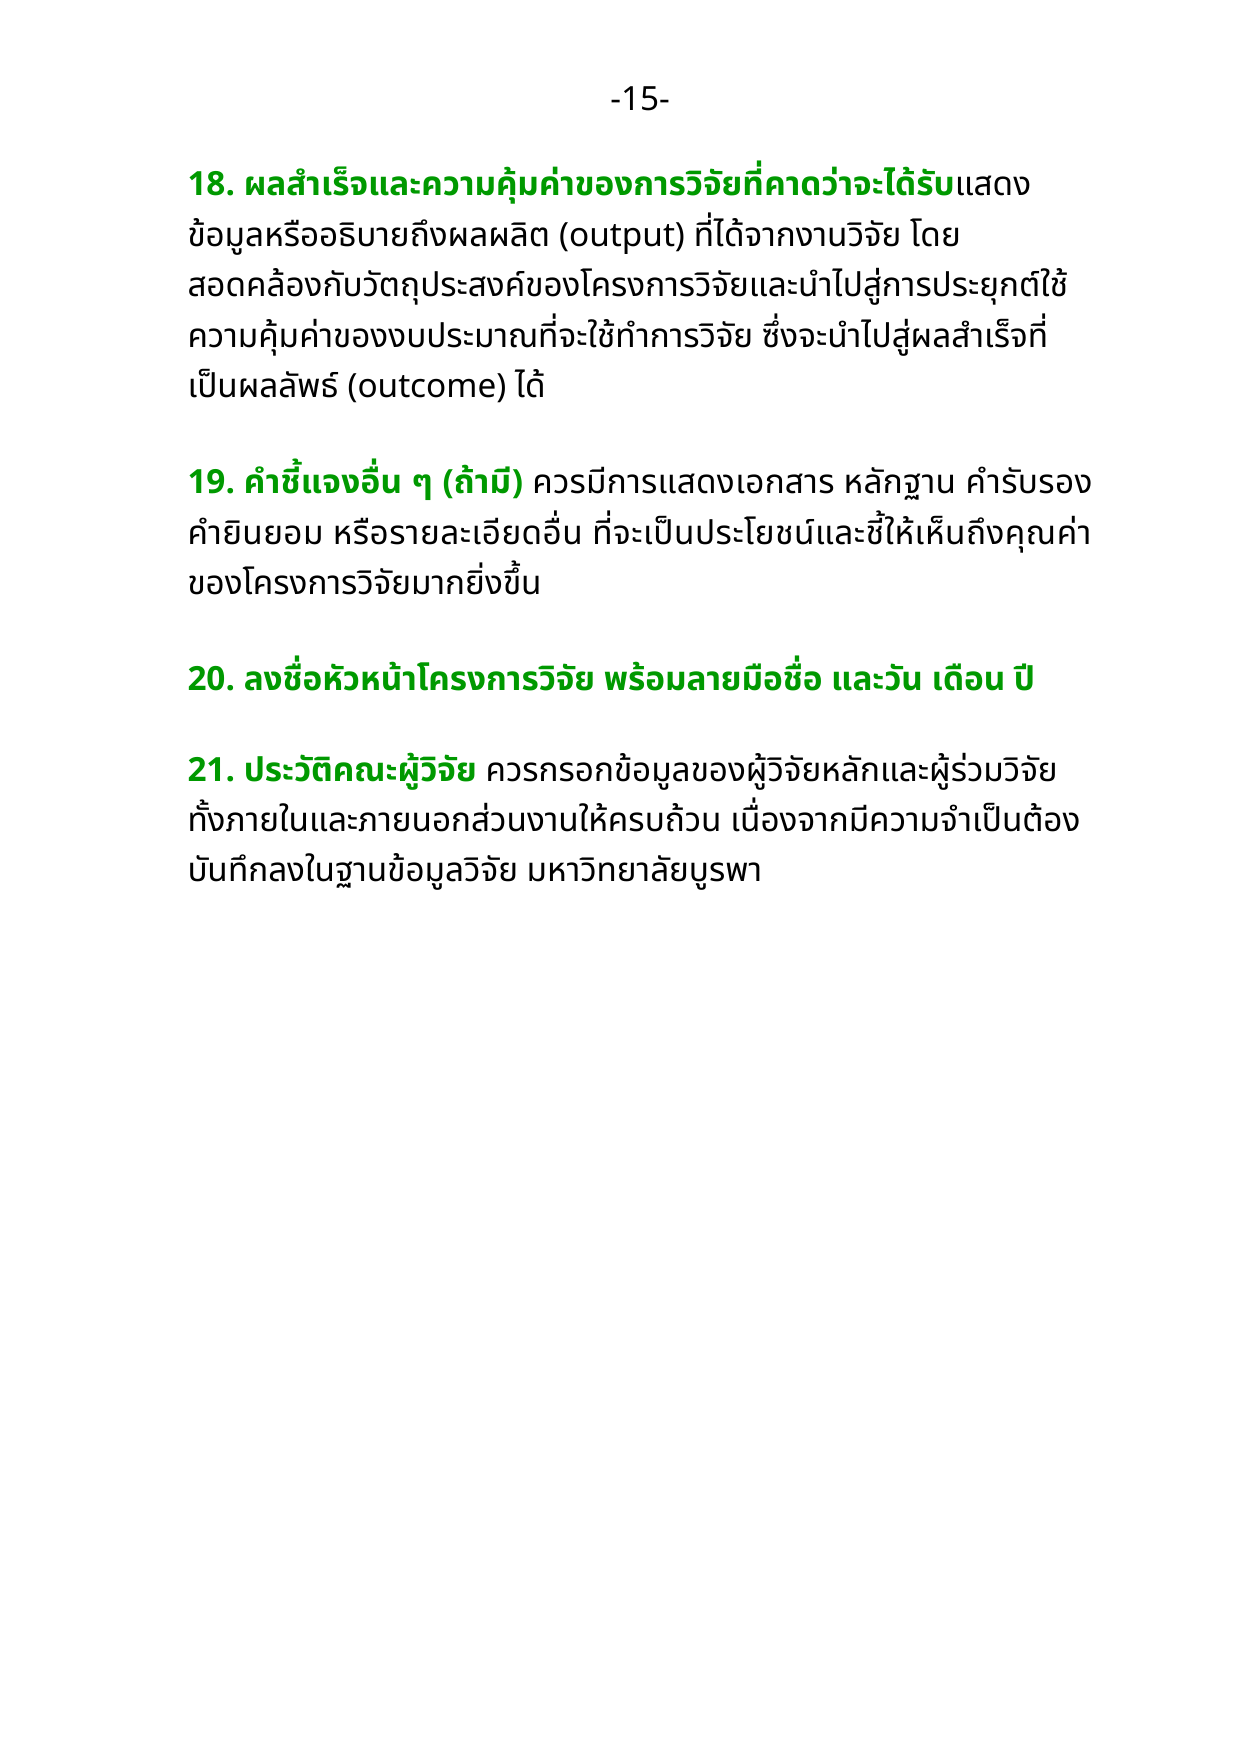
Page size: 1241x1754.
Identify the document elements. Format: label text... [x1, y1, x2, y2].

text 19. คำชี้แจงอื่น ๆ (ถ้ามี) ควรมีการแสดงเอกสาร หลักฐาน คำรับรอง คำยินยอม หรือรายละเอียดอื่น ที่จะเป็นประโยชน์และชี้ให้เห็นถึงคุณค่าของโครงการวิจัยมากยิ่งขึ้น [187, 458, 1092, 610]
text 18. ผลสำเร็จและความคุ้มค่าของการวิจัยที่คาดว่าจะได้รับแสดงข้อมูลหรืออธิบายถึงผลผลิต (output) ที่ได้จากงานวิจัย โดยสอดคล้องกับวัตถุประสงค์ของโครงการวิจัยและนำไปสู่การประยุกต์ใช้ความคุ้มค่าของงบประมาณที่จะใช้ทำการวิจัย ซึ่งจะนำไปสู่ผลสำเร็จที่เป็นผลลัพธ์ (outcome) ได้ [187, 160, 1092, 413]
text 20. ลงชื่อหัวหน้าโครงการวิจัย พร้อมลายมือชื่อ และวัน เดือน ปี [187, 655, 1092, 706]
text 21. ประวัติคณะผู้วิจัย ควรกรอกข้อมูลของผู้วิจัยหลักและผู้ร่วมวิจัยทั้งภายในและภายนอกส่วนงานให้ครบถ้วน เนื่องจากมีความจำเป็นต้องบันทึกลงในฐานข้อมูลวิจัย มหาวิทยาลัยบูรพา [187, 745, 1092, 897]
